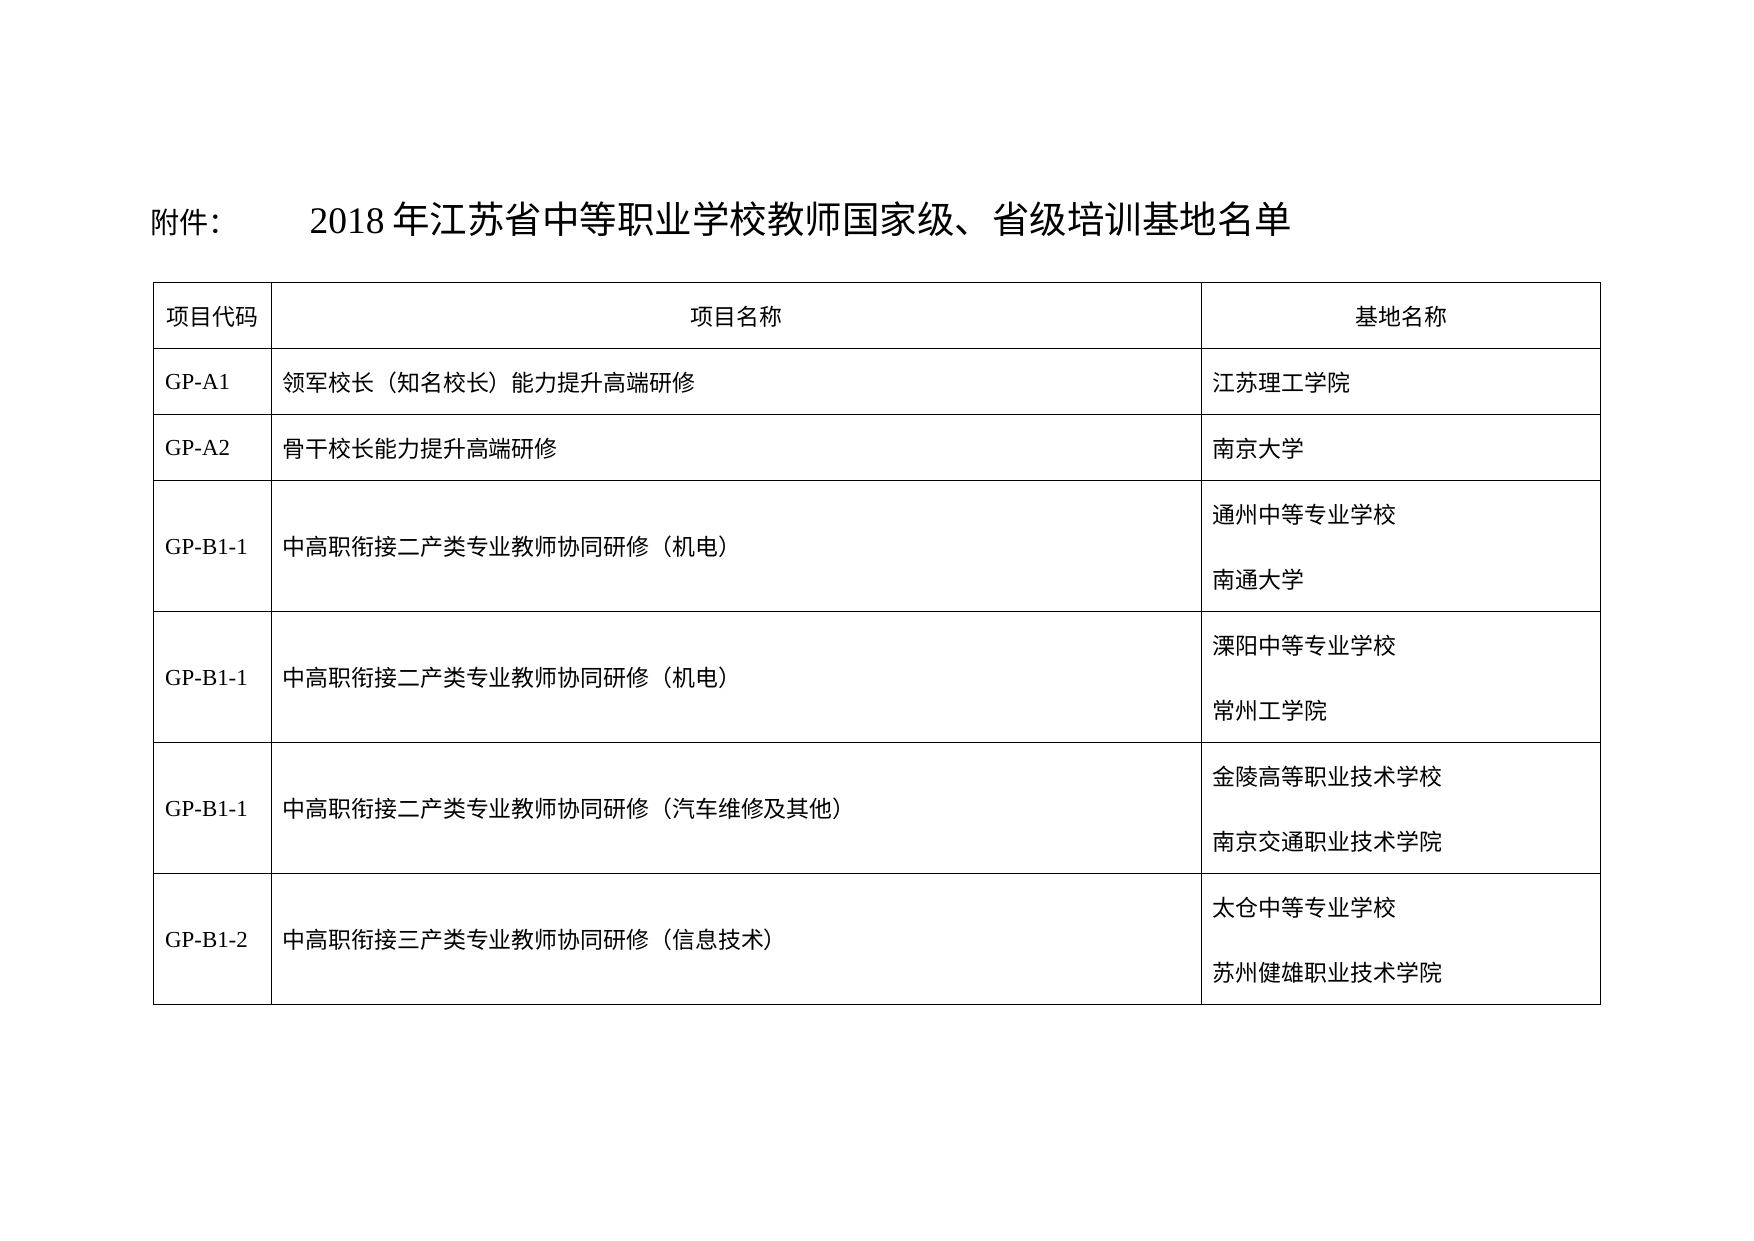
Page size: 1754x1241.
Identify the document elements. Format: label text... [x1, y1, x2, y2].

table_cell 中高职衔接三产类专业教师协同研修（信息技术） [272, 874, 1201, 1004]
table_cell 南京大学 [1202, 415, 1600, 480]
table_cell 通州中等专业学校 南通大学 [1202, 481, 1600, 611]
table_cell GP-B1-1 [154, 481, 271, 611]
table_cell GP-A1 [154, 349, 271, 414]
table_cell 中高职衔接二产类专业教师协同研修（机电） [272, 612, 1201, 742]
table_cell 金陵高等职业技术学校 南京交通职业技术学院 [1202, 743, 1600, 873]
table_header 项目代码 [154, 283, 271, 348]
table_header 基地名称 [1202, 283, 1600, 348]
table_cell 领军校长（知名校长）能力提升高端研修 [272, 349, 1201, 414]
table_cell 中高职衔接二产类专业教师协同研修（机电） [272, 481, 1201, 611]
table_cell GP-B1-1 [154, 743, 271, 873]
table_cell 中高职衔接二产类专业教师协同研修（汽车维修及其他） [272, 743, 1201, 873]
text 附件： 2018年江苏省中等职业学校教师国家级、省级培训基地名单 [150, 184, 1604, 249]
table_cell 溧阳中等专业学校 常州工学院 [1202, 612, 1600, 742]
table_cell GP-B1-2 [154, 874, 271, 1004]
table_cell GP-A2 [154, 415, 271, 480]
table_cell GP-B1-1 [154, 612, 271, 742]
table_cell 骨干校长能力提升高端研修 [272, 415, 1201, 480]
table_header 项目名称 [272, 283, 1201, 348]
table_cell 江苏理工学院 [1202, 349, 1600, 414]
table_cell 太仓中等专业学校 苏州健雄职业技术学院 [1202, 874, 1600, 1004]
